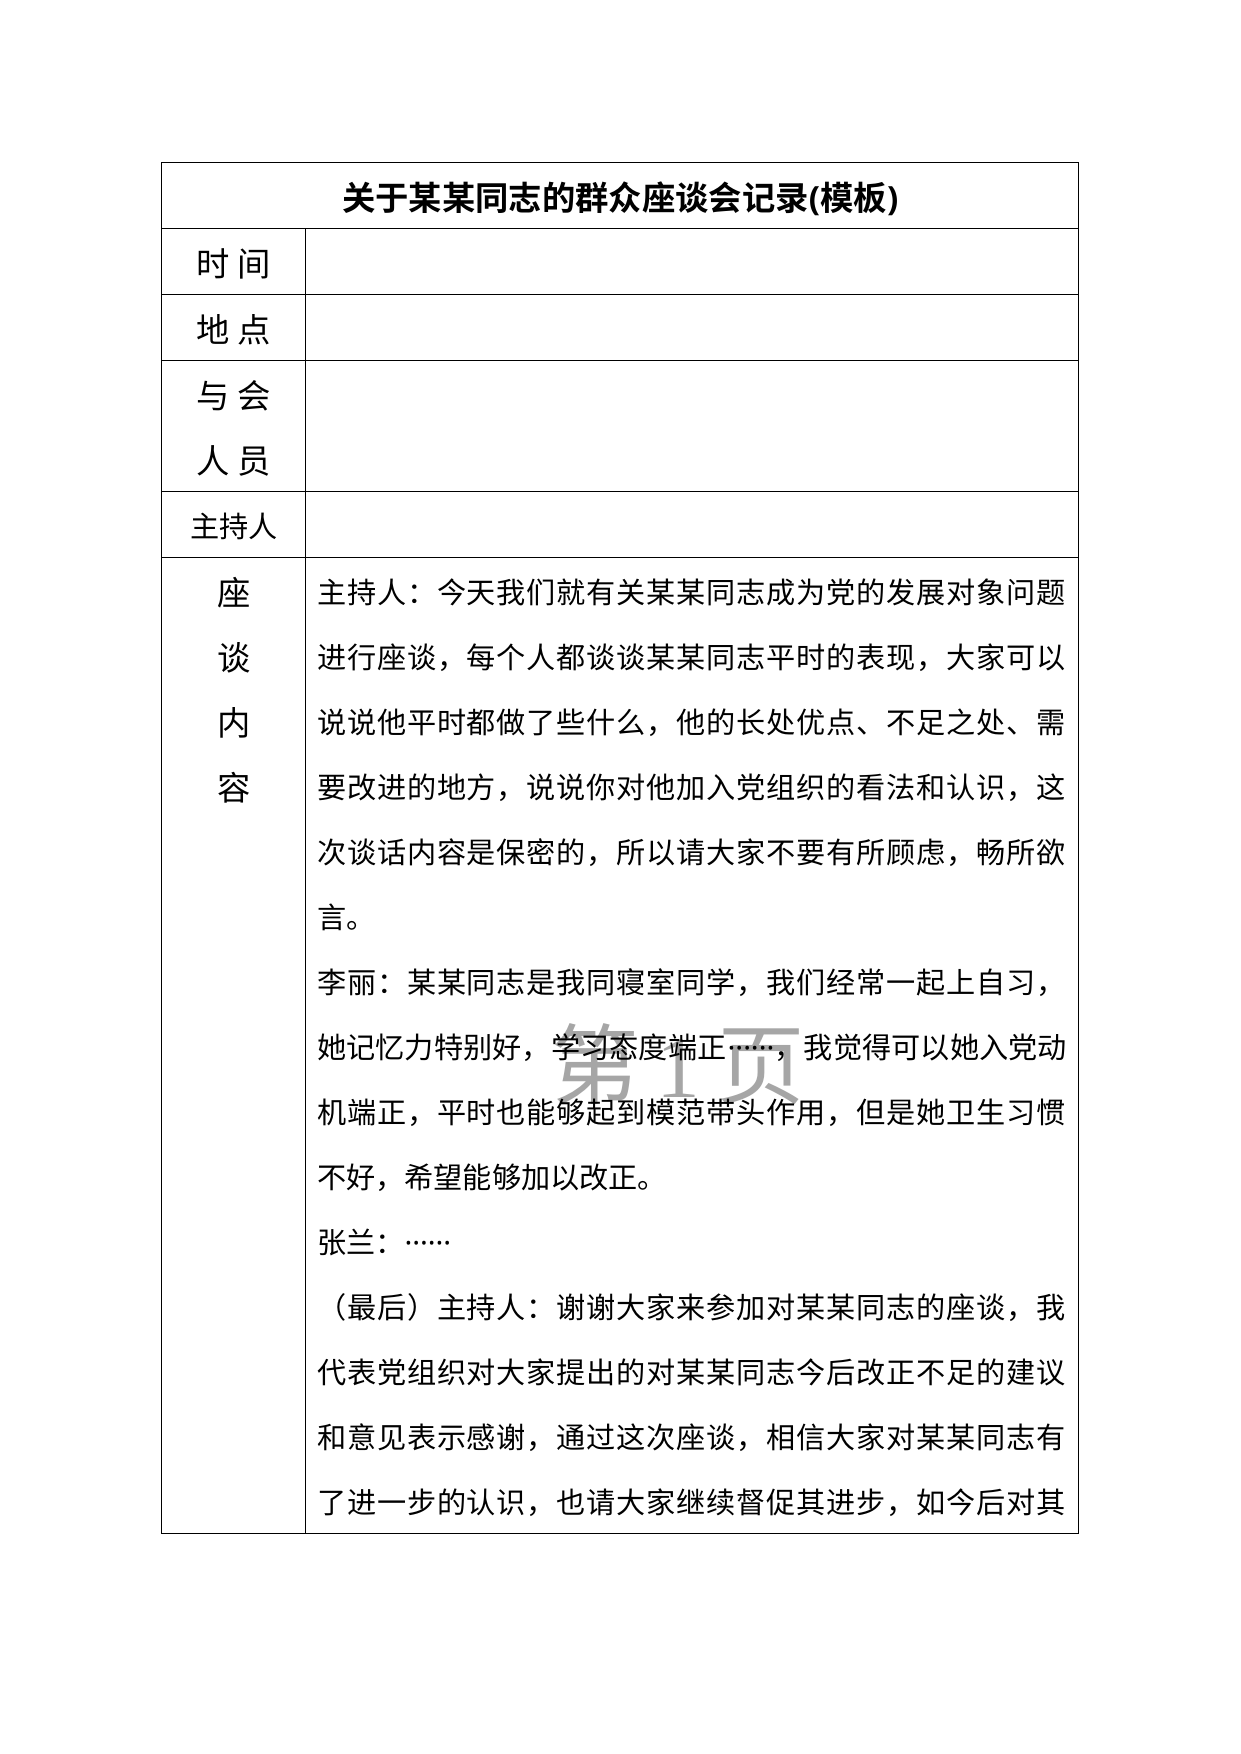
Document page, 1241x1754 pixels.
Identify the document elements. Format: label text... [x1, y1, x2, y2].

table_cell 座 谈 内 容 [162, 558, 305, 1533]
table_cell 时 间 [162, 229, 305, 294]
table_cell 地 点 [162, 295, 305, 360]
table_cell 与 会 人 员 [162, 361, 305, 491]
table_cell [306, 229, 1078, 294]
table_cell [306, 361, 1078, 491]
table_cell [306, 492, 1078, 557]
table_cell 主持人 [162, 492, 305, 557]
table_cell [306, 558, 1078, 1533]
table_header 关于某某同志的群众座谈会记录(模板) [162, 163, 1078, 228]
table_cell [306, 295, 1078, 360]
